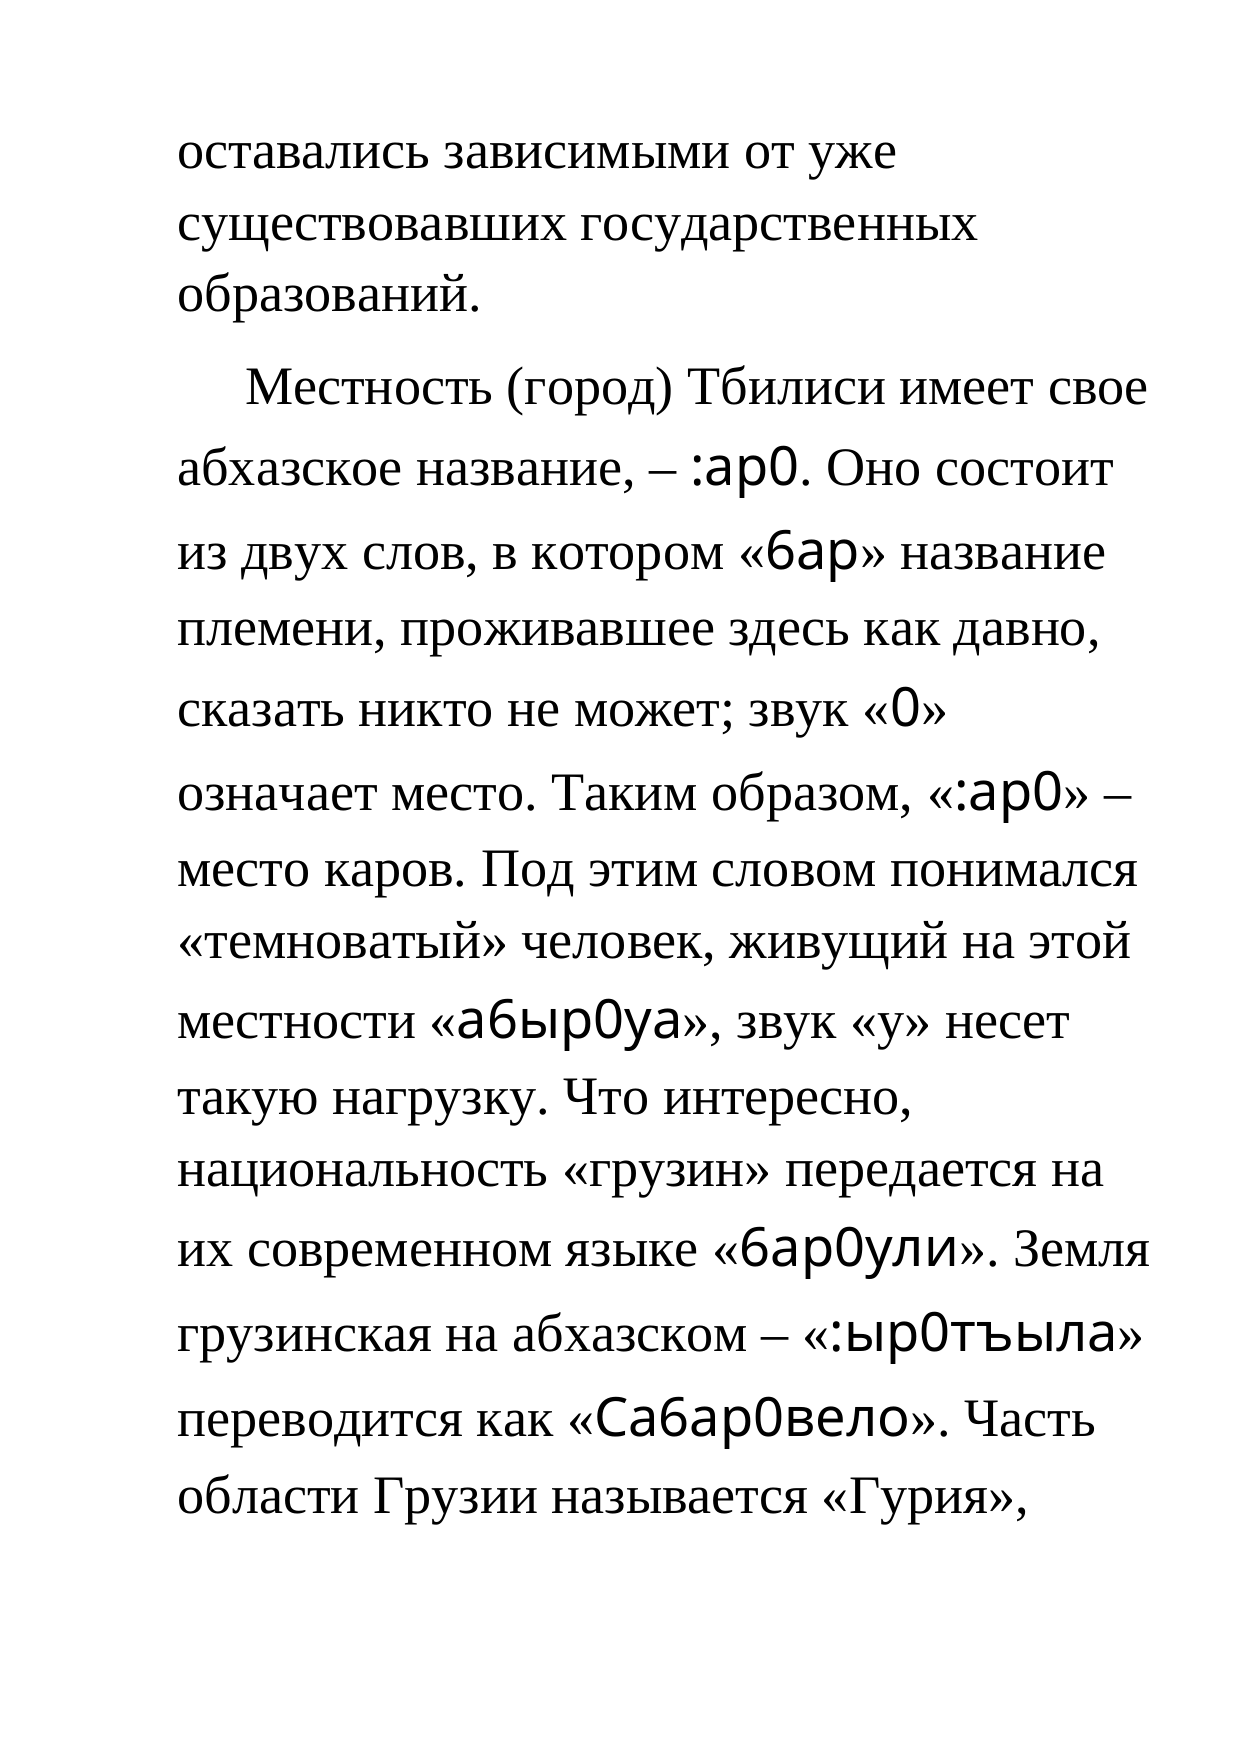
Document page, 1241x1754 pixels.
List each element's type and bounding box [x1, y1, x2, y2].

text [177, 118, 1152, 323]
text [177, 354, 1152, 1525]
